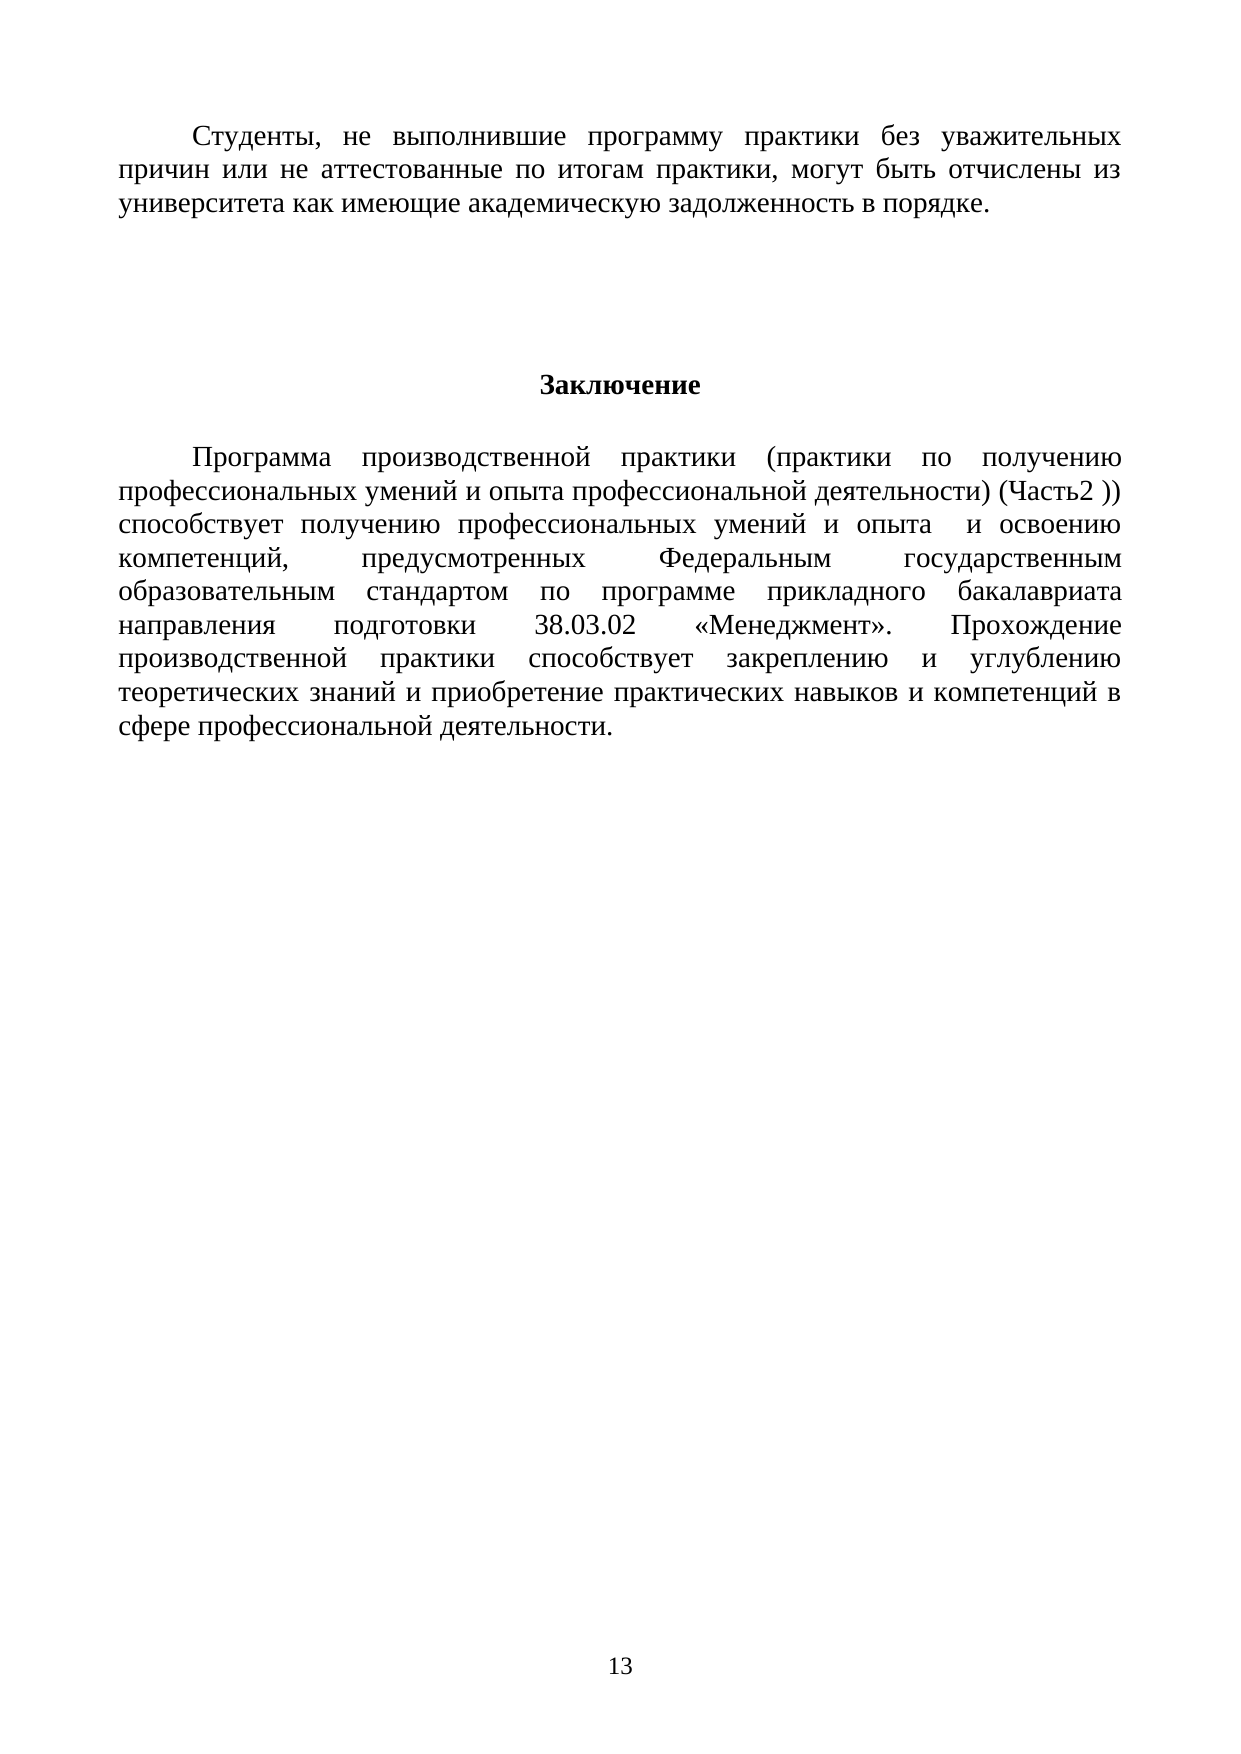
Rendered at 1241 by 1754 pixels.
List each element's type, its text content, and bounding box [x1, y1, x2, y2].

text Студенты, не выполнившие программу практики без уважительных причин или не аттестованные по итогам практики, могут быть отчислены из университета как имеющие академическую задолженность в порядке. [118, 118, 1122, 219]
subtitle Заключение [118, 367, 1122, 401]
text Программа производственной практики (практики по получению профессиональных умений и опыта профессиональной деятельности) (Часть2 )) способствует получению профессиональных умений и опыта и освоению компетенций, предусмотренных Федеральным государственным образовательным стандартом по программе прикладного бакалавриата направления подготовки 38.03.02 «Менеджмент». Прохождение производственной практики способствует закреплению и углублению теоретических знаний и приобретение практических навыков и компетенций в сфере профессиональной деятельности. [118, 439, 1122, 741]
